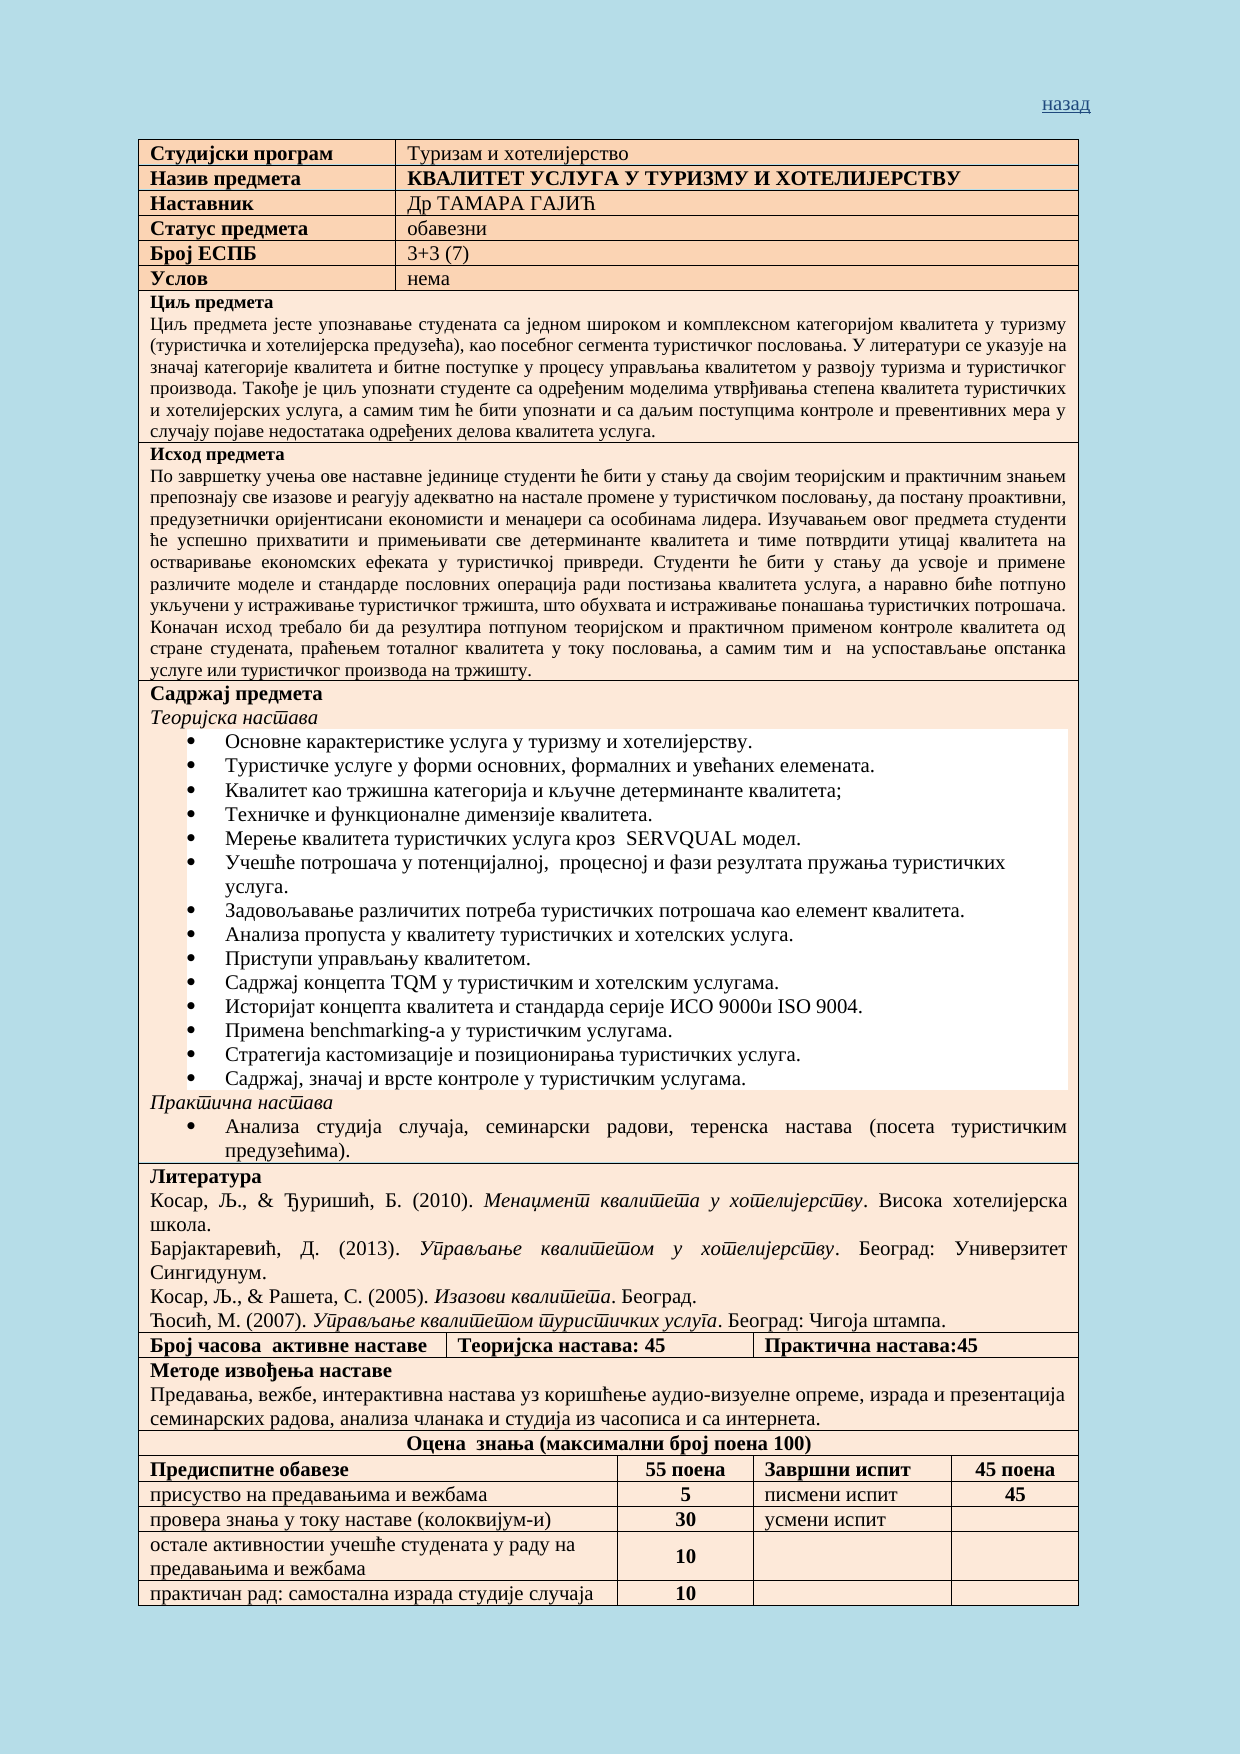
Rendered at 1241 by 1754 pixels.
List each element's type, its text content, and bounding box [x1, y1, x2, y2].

table_cell присуство на предавањима и вежбама [139, 1482, 617, 1506]
table_cell 45 поена [952, 1456, 1078, 1481]
table_cell 45 [952, 1482, 1078, 1506]
table_header Студијски програм [139, 140, 395, 164]
table_cell Услов [139, 266, 395, 290]
table_cell Методе извођења наставе Предавања, вежбе, интерактивна настава уз коришћење аудио-визуелне опреме, израда и презентација семинарских радова, анализа чланака и студија из часописа и са интернета. [139, 1358, 1078, 1430]
table_cell провера знања у току наставе (колоквијум-и) [139, 1507, 617, 1531]
table_cell 3+3 (7) [396, 241, 1078, 265]
table_cell Исход предмета По завршетку учења ове наставне јединице студенти ће бити у стању да својим теоријским и практичним знањем препознају све изазове и реагују адекватно на настале промене у туристичком пословању, да постану проактивни, предузетнички оријентисани економисти и менаџери са особинама лидера. Изучавањем овог предмета студенти ће успешно прихватити и примењивати све детерминанте квалитета и тиме потврдити утицај квалитета на остваривање економских ефеката у туристичкој привреди. Студенти ће бити у стању да усвоје и примене различите моделе и стандарде пословних операција ради постизања квалитета услуга, а наравно биће потпуно укључени у истраживање туристичког тржишта, што обухвата и истраживање понашања туристичких потрошача. Коначан исход требало би да резултира потпуном теоријском и практичном применом контроле квалитета од стране студената, праћењем тоталног квалитета у току пословања, а самим тим и на успостављање опстанка услуге или туристичког производа на тржишту. [139, 443, 1078, 680]
table_cell [952, 1507, 1078, 1531]
table_cell Садржај предмета Теоријска настава Основне карактеристике услуга у туризму и хотелијерству. Туристичке услуге у форми основних, формалних и увећаних елемената. Квалитет као тржишна категорија и кључне детерминанте квалитета; Техничке и функционалне димензије квалитета. Мерење квалитета туристичких услуга кроз SERVQUAL модел. Учешће потрошача у потенцијалној, процесној и фази резултата пружања туристичких услуга. Задовољавање различитих потреба туристичких потрошача као елемент квалитета. Анализа пропуста у квалитету туристичких и хотелских услуга. Приступи управљању квалитетом. Садржај концепта TQM у туристичким и хотелским услугама. Историјат концепта квалитета и стандарда серије ИСО 9000и ISO 9004. Примена benchmarking-a у туристичким услугама. Стратегија кастомизације и позиционирања туристичких услуга. Садржај, значај и врсте контроле у туристичким услугама. Практична настава Анализа студија случаја, семинарски радови, теренска настава (посета туристичким предузећима). [139, 681, 1078, 1162]
table_cell 55 поена [618, 1456, 753, 1481]
table_cell Статус предмета [139, 216, 395, 240]
table_cell нема [396, 266, 1078, 290]
table_cell КВАЛИТЕТ УСЛУГА У ТУРИЗМУ И ХОТЕЛИЈЕРСТВУ [396, 166, 1078, 189]
table_cell Број ЕСПБ [139, 241, 395, 265]
table_header Tуризам и хотелијерство [396, 140, 1078, 164]
table_cell 30 [618, 1507, 753, 1531]
table_cell Др ТАМАРА ГАЈИЋ [396, 191, 1078, 215]
table_cell Завршни испит [754, 1456, 951, 1481]
table_cell [754, 1532, 951, 1580]
table_cell остале активностии учешће студената у раду на предавањима и вежбама [139, 1532, 617, 1580]
table_cell Практична настава:45 [754, 1333, 1078, 1357]
table_cell 10 [618, 1581, 753, 1605]
table_cell [952, 1581, 1078, 1605]
table_cell Предиспитне обавезе [139, 1456, 617, 1481]
table_cell Оцена знања (максимални број поена 100) [139, 1431, 1078, 1455]
table_cell Назив предмета [139, 166, 395, 189]
table_cell Број часова активне наставе [139, 1333, 446, 1357]
table_cell Теоријска настава: 45 [447, 1333, 753, 1357]
table_cell Наставник [139, 191, 395, 215]
table_cell практичан рад: самостална израда студије случаја [139, 1581, 617, 1605]
table_cell [952, 1532, 1078, 1580]
text назад [150, 91, 1090, 115]
table_cell писмени испит [754, 1482, 951, 1506]
table_cell усмени испит [754, 1507, 951, 1531]
table_cell 10 [618, 1532, 753, 1580]
table_cell [754, 1581, 951, 1605]
table_cell обавезни [396, 216, 1078, 240]
table_cell Циљ предмета Циљ предмета јесте упознавање студената са једном широком и комплексном категоријом квалитета у туризму (туристичка и хотелијерска предузећа), као посебног сегмента туристичког пословања. У литератури се указује на значај категорије квалитета и битне поступке у процесу управљања квалитетом у развоју туризма и туристичког производа. Такође је циљ упознати студенте са одређеним моделима утврђивања степена квалитета туристичких и хотелијерских услуга, а самим тим ће бити упознати и са даљим поступцима контроле и превентивних мера у случају појаве недостатака одређених делова квалитета услуга. [139, 291, 1078, 442]
table_cell 5 [618, 1482, 753, 1506]
table_cell Литература Косар, Љ., & Ђуришић, Б. (2010). Менаџмент квалитета у хотелијерству. Висока хотелијерска школа. Барјактаревић, Д. (2013). Управљање квалитетом у хотелијерству. Београд: Универзитет Сингидунум. Косар, Љ., & Рашета, С. (2005). Изазови квалитета. Београд. Ћосић, М. (2007). Управљање квалитетом туристичких услуга. Београд: Чигоја штампа. [139, 1164, 1078, 1332]
